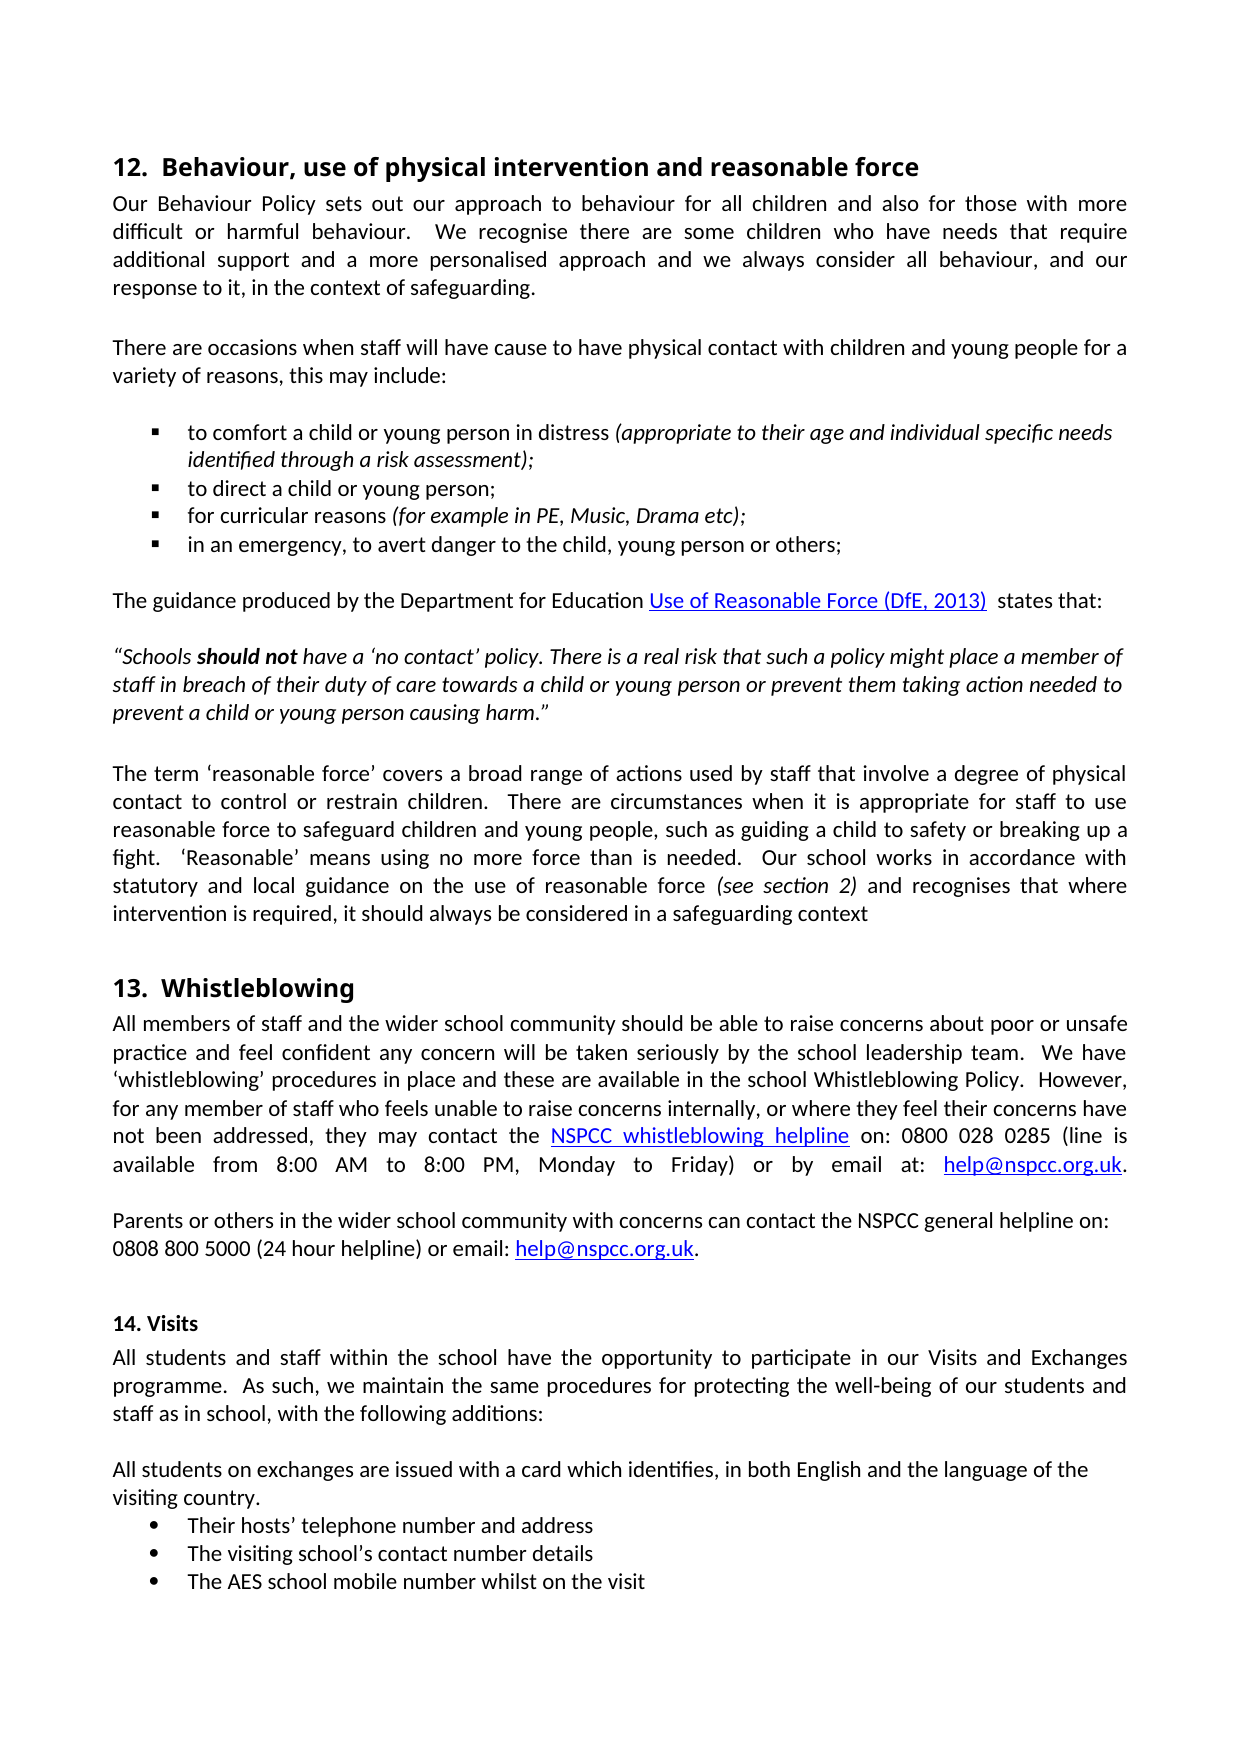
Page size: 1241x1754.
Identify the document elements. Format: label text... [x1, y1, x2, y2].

list for curricular reasons (for example in PE, Music, Drama etc); [150, 502, 1128, 530]
list in an emergency, to avert danger to the child, young person or others; [150, 530, 1128, 558]
list to direct a child or young person; [150, 474, 1128, 502]
text The guidance produced by the Department for Education Use of Reasonable Force (DfE, 2013) states that: [112, 586, 1128, 614]
text “Schools should not have a ‘no contact’ policy. There is a real risk that such a policy might place a member of staff in breach of their duty of care towards a child or young person or prevent them taking action needed to prevent a child or young person causing harm.” [112, 642, 1128, 727]
list The visiting school’s contact number details [150, 1539, 1128, 1567]
text There are occasions when staff will have cause to have physical contact with children and young people for a variety of reasons, this may include: [112, 333, 1128, 389]
list All students on exchanges are issued with a card which identifies, in both English and the language of the visiting country. [112, 1455, 1128, 1511]
list The AES school mobile number whilst on the visit [150, 1567, 1128, 1596]
list Their hosts’ telephone number and address [150, 1511, 1128, 1539]
text 12. Behaviour, use of physical intervention and reasonable force [112, 150, 1128, 184]
list to comfort a child or young person in distress (appropriate to their age and individual specific needs identified through a risk assessment); [150, 418, 1128, 474]
text 14. Visits [112, 1309, 1128, 1337]
text All students and staff within the school have the opportunity to participate in our Visits and Exchanges programme. As such, we maintain the same procedures for protecting the well-being of our students and staff as in school, with the following additions: [112, 1343, 1128, 1427]
text All members of staff and the wider school community should be able to raise concerns about poor or unsafe practice and feel confident any concern will be taken seriously by the school leadership team. We have ‘whistleblowing’ procedures in place and these are available in the school Whistleblowing Policy. However, for any member of staff who feels unable to raise concerns internally, or where they feel their concerns have not been addressed, they may contact the NSPCC whistleblowing helpline on: 0800 028 0285 (line is available from 8:00 AM to 8:00 PM, Monday to Friday) or by email at: help@nspcc.org.uk. [112, 1009, 1128, 1206]
text Parents or others in the wider school community with concerns can contact the NSPCC general helpline on: 0808 800 5000 (24 hour helpline) or email: help@nspcc.org.uk. [112, 1206, 1128, 1262]
text 13. Whistleblowing [112, 971, 1128, 1005]
text The term ‘reasonable force’ covers a broad range of actions used by staff that involve a degree of physical contact to control or restrain children. There are circumstances when it is appropriate for staff to use reasonable force to safeguard children and young people, such as guiding a child to safety or breaking up a fight. ‘Reasonable’ means using no more force than is needed. Our school works in accordance with statutory and local guidance on the use of reasonable force (see section 2) and recognises that where intervention is required, it should always be considered in a safeguarding context [112, 759, 1128, 927]
text Our Behaviour Policy sets out our approach to behaviour for all children and also for those with more difficult or harmful behaviour. We recognise there are some children who have needs that require additional support and a more personalised approach and we always consider all behaviour, and our response to it, in the context of safeguarding. [112, 189, 1128, 301]
